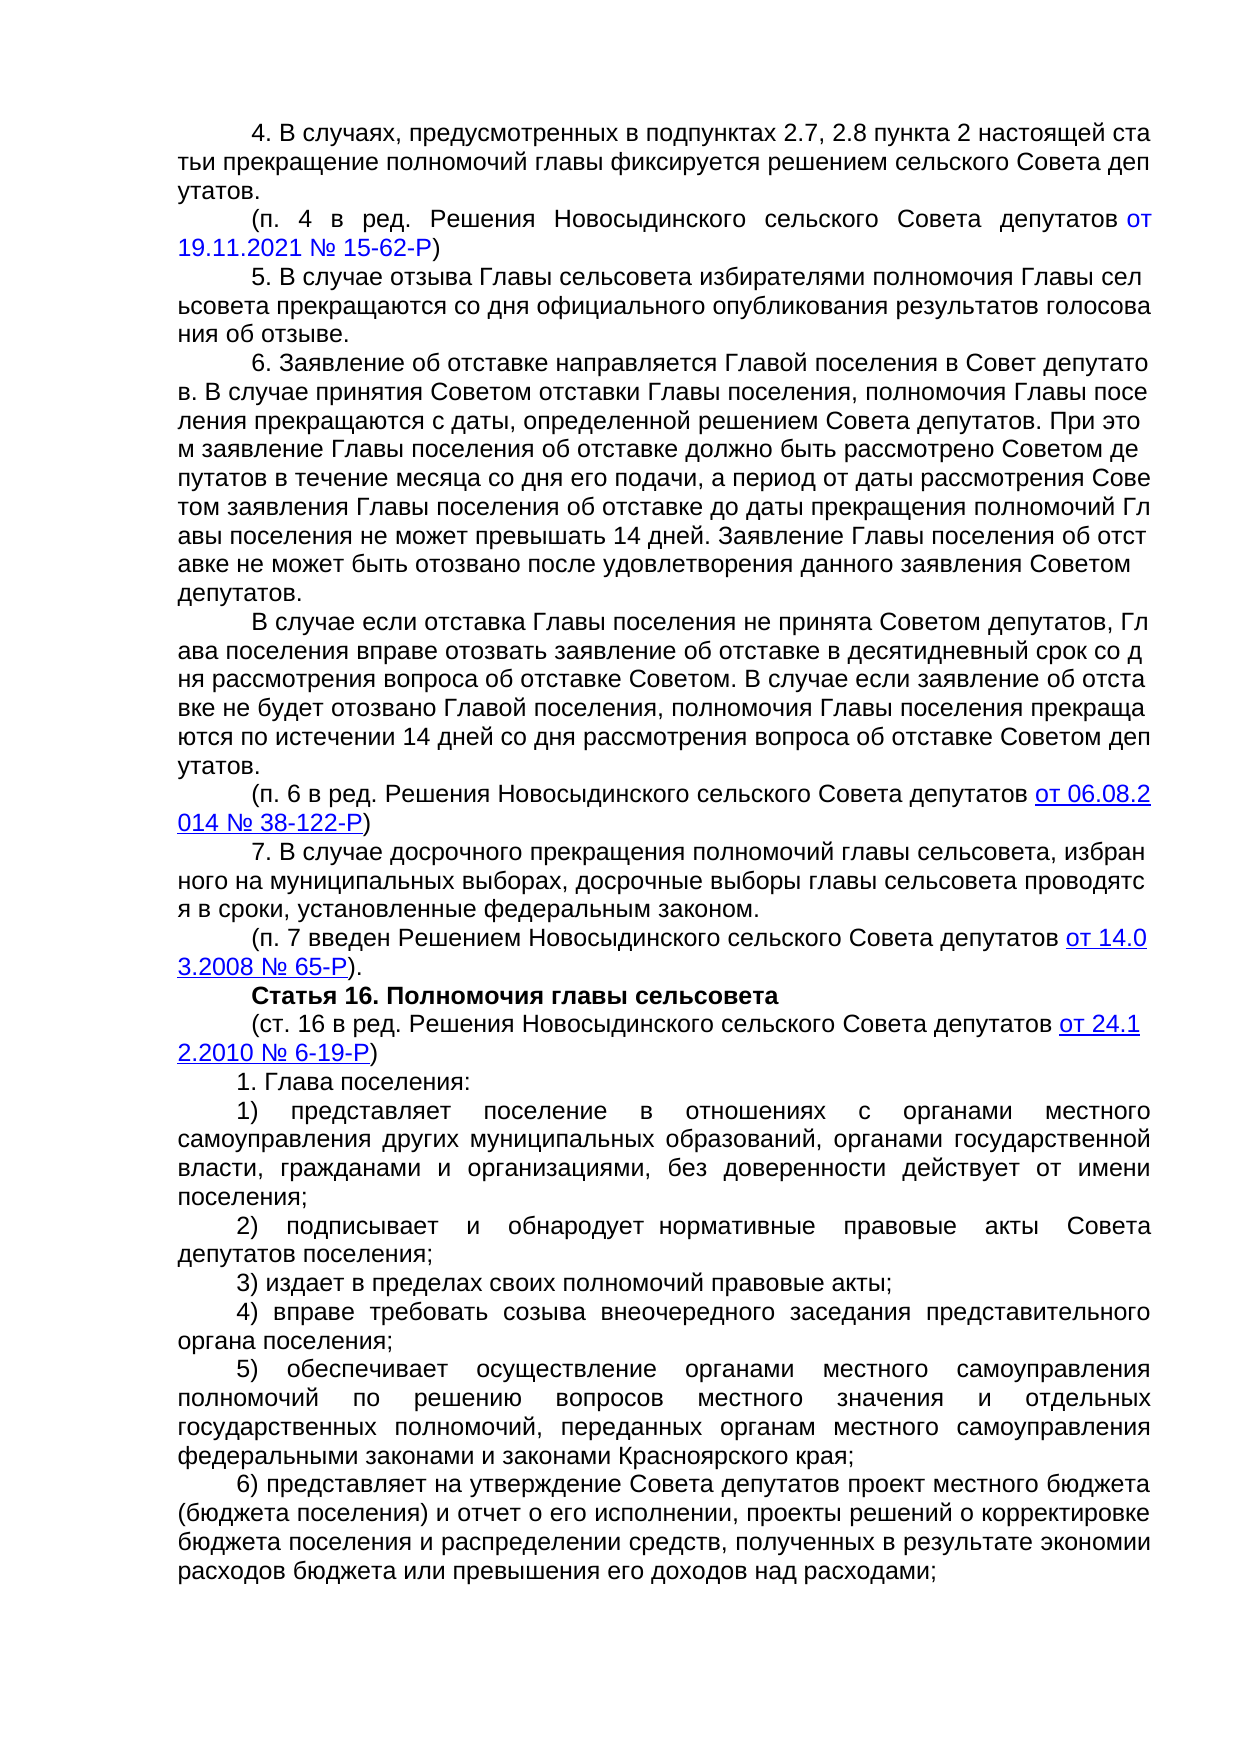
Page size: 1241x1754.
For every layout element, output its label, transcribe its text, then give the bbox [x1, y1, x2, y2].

text 4. В случаях, предусмотренных в подпунктах 2.7, 2.8 пункта 2 настоящей статьи прекращение полномочий главы фиксируется решением сельского Совета депутатов. [177, 118, 1152, 204]
text 4) вправе требовать созыва внеочередного заседания представительного органа поселения; [177, 1297, 1152, 1354]
text (ст. 16 в ред. Решения Новосыдинского сельского Совета депутатов от 24.12.2010 № 6-19-Р) [177, 1009, 1152, 1067]
text 6. Заявление об отставке направляется Главой поселения в Совет депутатов. В случае принятия Советом отставки Главы поселения, полномочия Главы поселения прекращаются с даты, определенной решением Совета депутатов. При этом заявление Главы поселения об отставке должно быть рассмотрено Советом депутатов в течение месяца со дня его подачи, а период от даты рассмотрения Советом заявления Главы поселения об отставке до даты прекращения полномочий Главы поселения не может превышать 14 дней. Заявление Главы поселения об отставке не может быть отозвано после удовлетворения данного заявления Советом депутатов. [177, 348, 1152, 607]
text 5. В случае отзыва Главы сельсовета избирателями полномочия Главы сельсовета прекращаются со дня официального опубликования результатов голосования об отзыве. [177, 262, 1152, 348]
text 2) подписывает и обнародует нормативные правовые акты Совета депутатов поселения; [177, 1211, 1152, 1268]
text Статья 16. Полномочия главы сельсовета [177, 981, 1152, 1009]
text 5) обеспечивает осуществление органами местного самоуправления полномочий по решению вопросов местного значения и отдельных государственных полномочий, переданных органам местного самоуправления федеральными законами и законами Красноярского края; [177, 1354, 1152, 1469]
text 6) представляет на утверждение Совета депутатов проект местного бюджета (бюджета поселения) и отчет о его исполнении, проекты решений о корректировке бюджета поселения и распределении средств, полученных в результате экономии расходов бюджета или превышения его доходов над расходами; [177, 1469, 1152, 1584]
text В случае если отставка Главы поселения не принята Советом депутатов, Глава поселения вправе отозвать заявление об отставке в десятидневный срок со дня рассмотрения вопроса об отставке Советом. В случае если заявление об отставке не будет отозвано Главой поселения, полномочия Главы поселения прекращаются по истечении 14 дней со дня рассмотрения вопроса об отставке Советом депутатов. [177, 607, 1152, 779]
text 1) представляет поселение в отношениях с органами местного самоуправления других муниципальных образований, органами государственной власти, гражданами и организациями, без доверенности действует от имени поселения; [177, 1096, 1152, 1211]
text 1. Глава поселения: [177, 1067, 1152, 1096]
text 3) издает в пределах своих полномочий правовые акты; [177, 1268, 1152, 1297]
text (п. 4 в ред. Решения Новосыдинского сельского Совета депутатов от 19.11.2021 № 15-62-Р) [177, 204, 1152, 262]
text (п. 6 в ред. Решения Новосыдинского сельского Совета депутатов от 06.08.2014 № 38-122-Р) [177, 779, 1152, 837]
text (п. 7 введен Решением Новосыдинского сельского Совета депутатов от 14.03.2008 № 65-Р). [177, 923, 1152, 981]
text 7. В случае досрочного прекращения полномочий главы сельсовета, избранного на муниципальных выборах, досрочные выборы главы сельсовета проводятся в сроки, установленные федеральным законом. [177, 837, 1152, 923]
